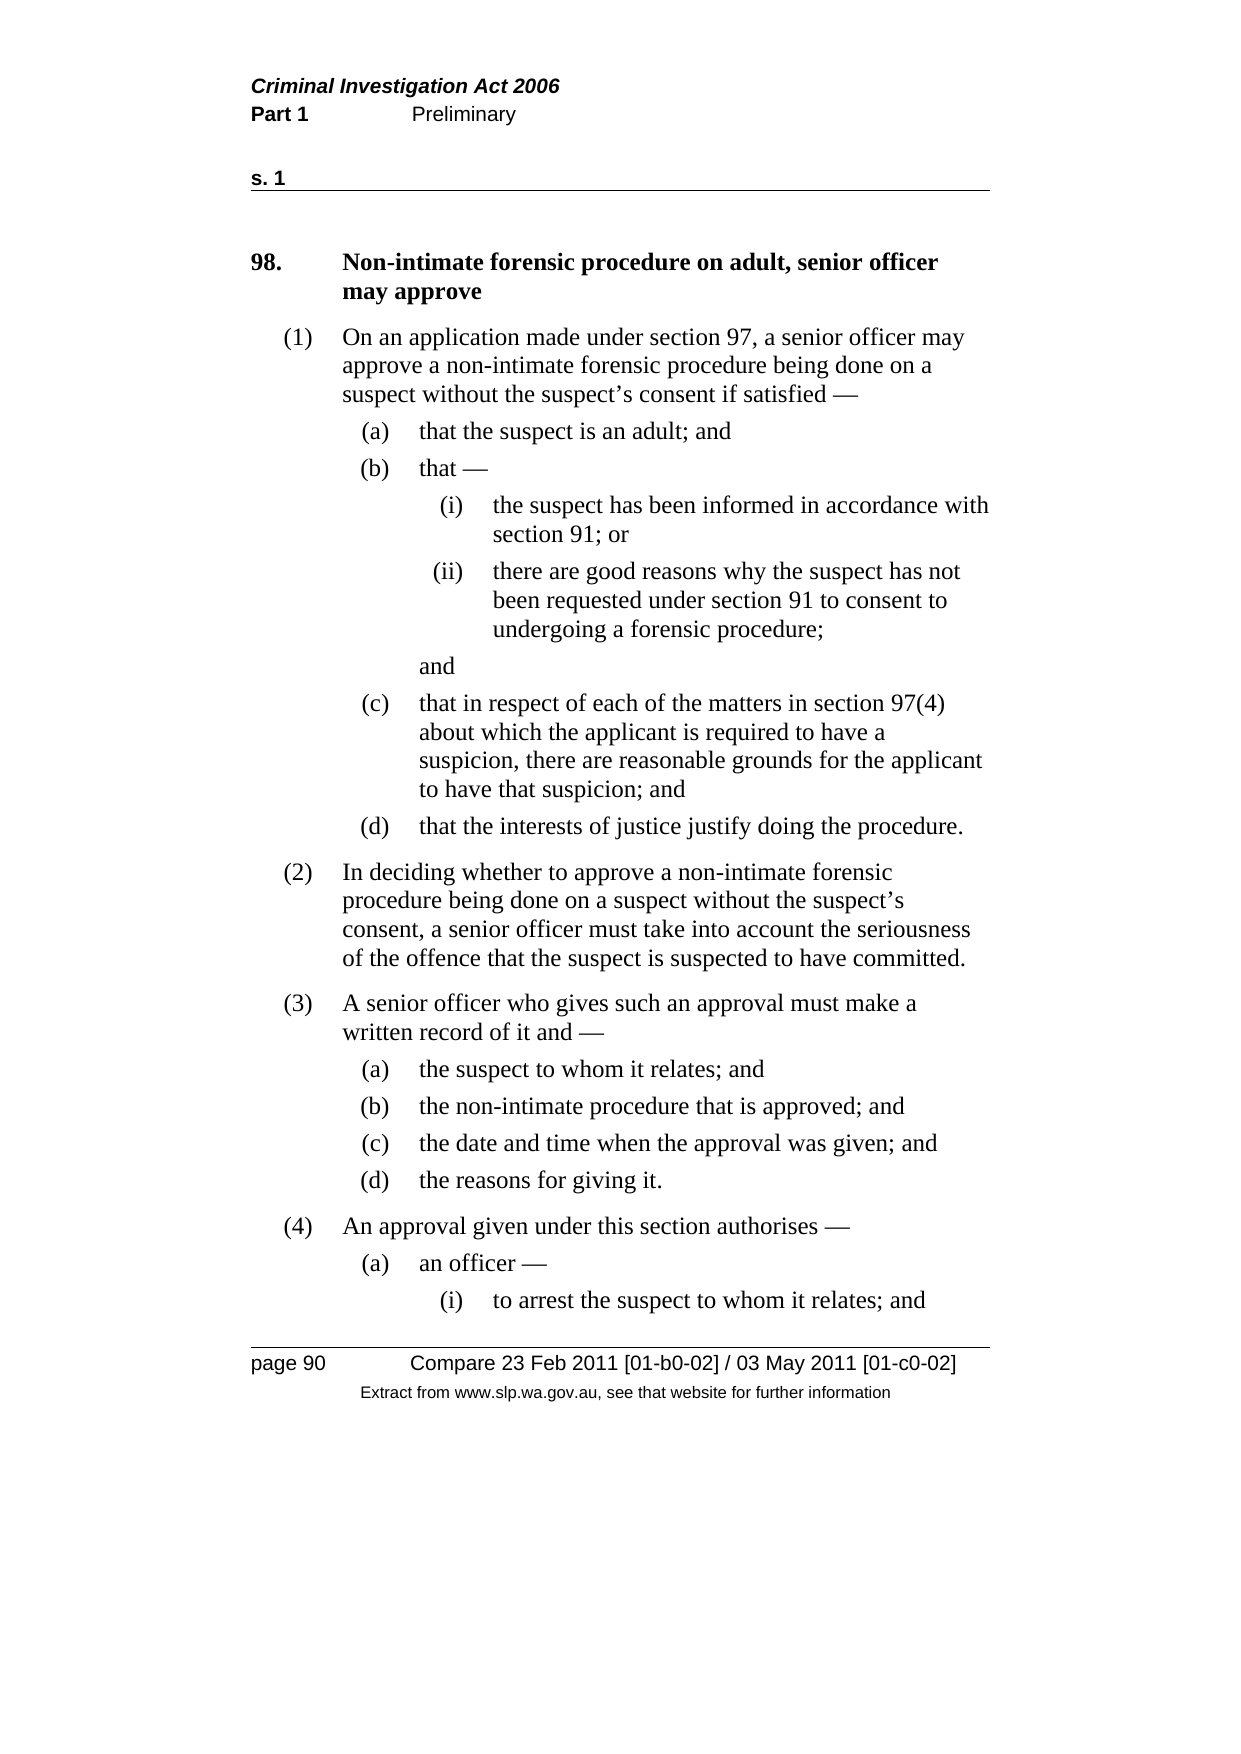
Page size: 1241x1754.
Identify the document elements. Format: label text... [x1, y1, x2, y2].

subtitle 98. Non-intimate forensic procedure on adult, senior officer may approve [251, 247, 990, 305]
text (2) In deciding whether to approve a non-intimate forensic procedure being done on a suspect without the suspect’s consent, a senior officer must take into account the seriousness of the offence that the suspect is suspected to have committed. [251, 857, 990, 972]
text (3) A senior officer who gives such an approval must make a written record of it and — [251, 988, 990, 1046]
text (a) an officer — [251, 1248, 990, 1277]
text (c) that in respect of each of the matters in section 97(4) about which the applicant is required to have a suspicion, there are reasonable grounds for the applicant to have that suspicion; and [251, 688, 990, 803]
text (ii) there are good reasons why the suspect has not been requested under section 91 to consent to undergoing a forensic procedure; [251, 556, 990, 642]
text (4) An approval given under this section authorises — [251, 1211, 990, 1239]
text (d) that the interests of justice justify doing the procedure. [251, 811, 990, 840]
text (c) the date and time when the approval was given; and [251, 1128, 990, 1157]
text (i) to arrest the suspect to whom it relates; and [251, 1285, 990, 1314]
text (a) that the suspect is an adult; and [251, 416, 990, 445]
text (i) the suspect has been informed in accordance with section 91; or [251, 490, 990, 548]
text and [251, 651, 990, 679]
text (1) On an application made under section 97, a senior officer may approve a non-intimate forensic procedure being done on a suspect without the suspect’s consent if satisfied — [251, 322, 990, 408]
text (b) that — [251, 453, 990, 482]
text (a) the suspect to whom it relates; and [251, 1054, 990, 1083]
text (d) the reasons for giving it. [251, 1165, 990, 1194]
text (b) the non-intimate procedure that is approved; and [251, 1091, 990, 1120]
